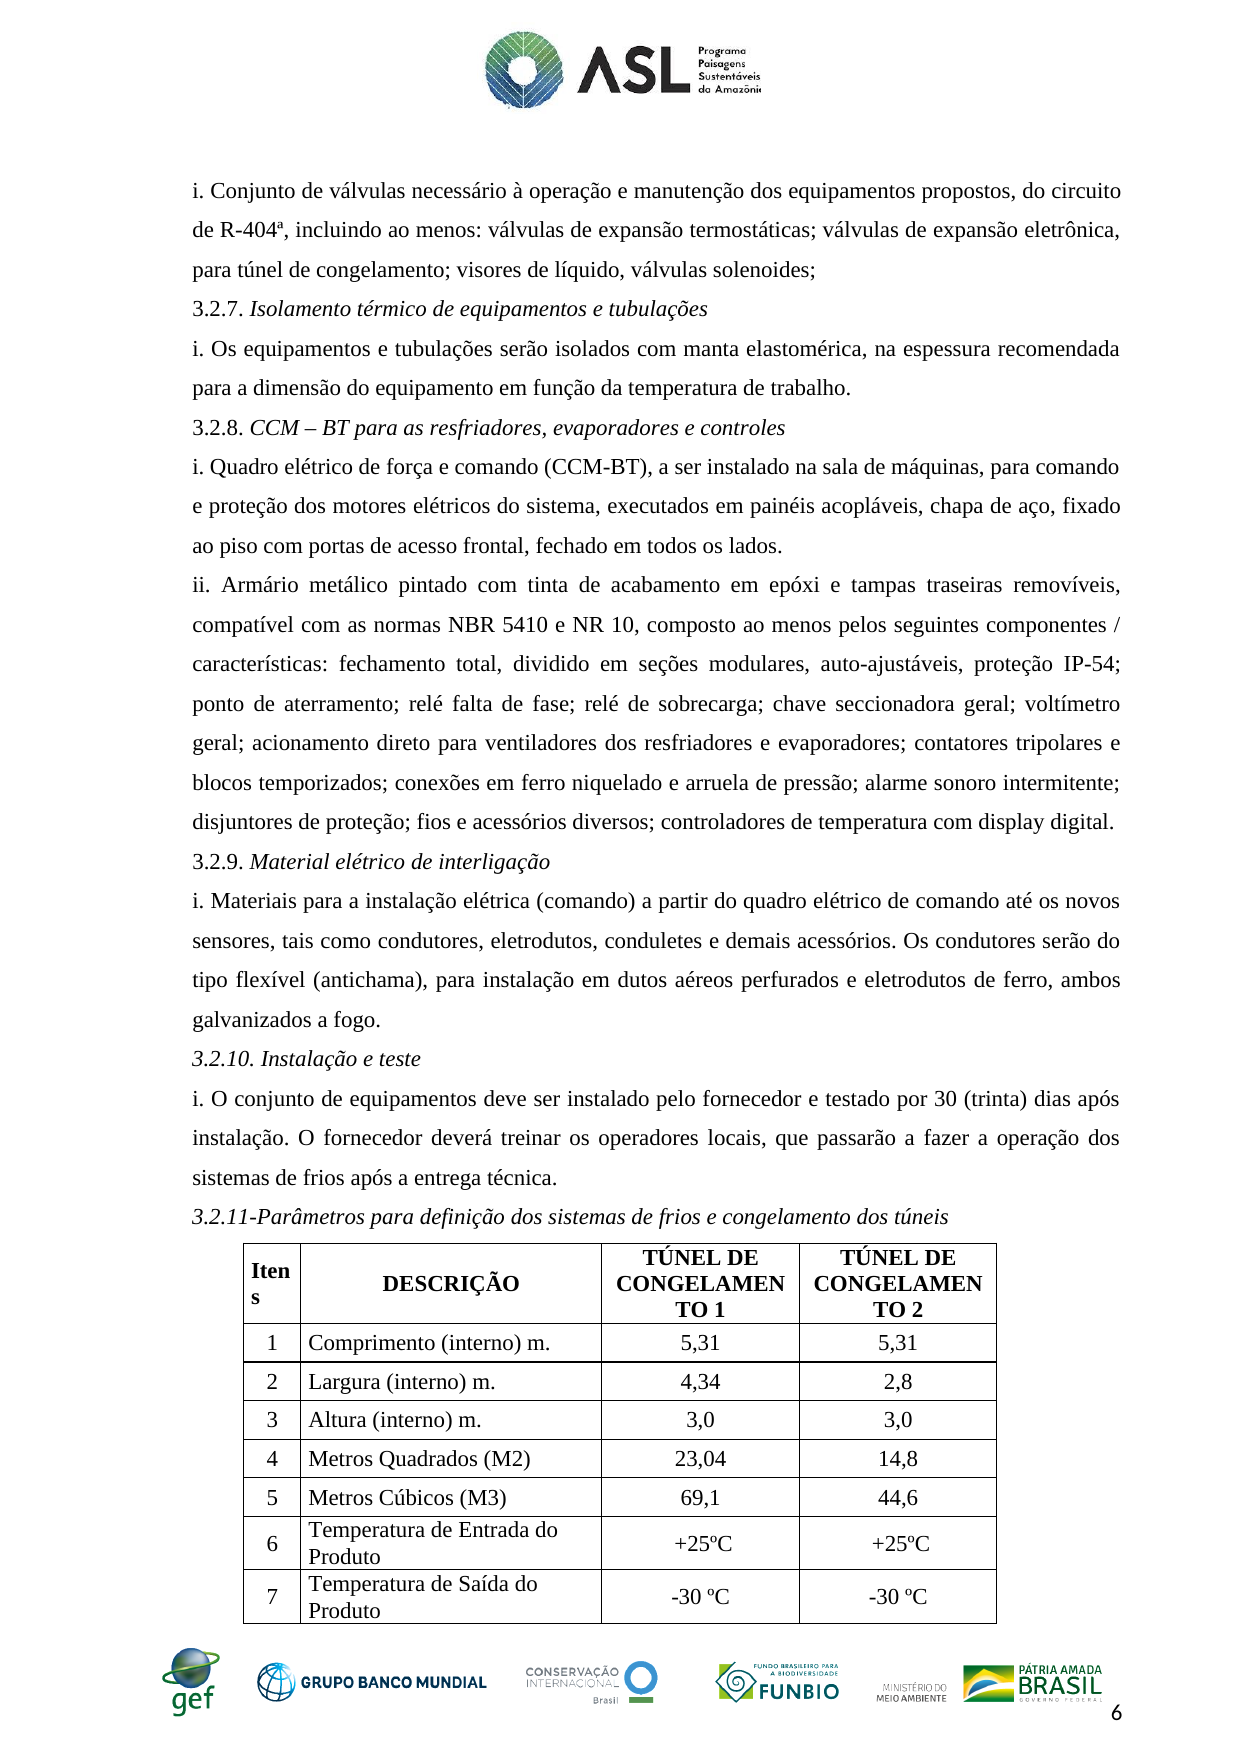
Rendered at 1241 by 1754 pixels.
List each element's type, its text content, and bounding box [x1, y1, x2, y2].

text i. Materiais para a instalação elétrica (comando) a partir do quadro elétrico de comando até os novos sensores, tais como condutores, eletrodutos, conduletes e demais acessórios. Os condutores serão do tipo flexível (antichama), para instalação em dutos aéreos perfurados e eletrodutos de ferro, ambos galvanizados a fogo. [192, 887, 1122, 1032]
table_cell 23,04 [602, 1440, 799, 1477]
table_cell 7 [244, 1570, 300, 1623]
table_cell -30 ºC [602, 1570, 799, 1623]
table_cell 3 [244, 1401, 300, 1438]
table_cell Temperatura de Saída do Produto [301, 1570, 601, 1623]
text 3.2.9. Material elétrico de interligação [192, 848, 1122, 874]
table_header TÚNEL DE CONGELAMENTO 2 [800, 1244, 996, 1323]
picture [476, 22, 761, 114]
table_cell 5 [244, 1478, 300, 1516]
table_cell 3,0 [602, 1401, 799, 1438]
table_cell 4 [244, 1440, 300, 1477]
text i. O conjunto de equipamentos deve ser instalado pelo fornecedor e testado por 30 (trinta) dias após instalação. O fornecedor deverá treinar os operadores locais, que passarão a fazer a operação dos sistemas de frios após a entrega técnica. [192, 1085, 1122, 1190]
text 3.2.7. Isolamento térmico de equipamentos e tubulações [192, 295, 1122, 322]
text 3.2.8. CCM – BT para as resfriadores, evaporadores e controles [192, 414, 1122, 440]
table_cell Largura (interno) m. [301, 1363, 601, 1400]
table_cell Metros Quadrados (M2) [301, 1440, 601, 1477]
table_cell +25ºC [602, 1517, 799, 1569]
table_cell 6 [244, 1517, 300, 1569]
table_cell 5,31 [602, 1324, 799, 1361]
text i. Conjunto de válvulas necessário à operação e manutenção dos equipamentos propostos, do circuito de R-404ª, incluindo ao menos: válvulas de expansão termostáticas; válvulas de expansão eletrônica, para túnel de congelamento; visores de líquido, válvulas solenoides; [192, 177, 1122, 282]
text ii. Armário metálico pintado com tinta de acabamento em epóxi e tampas traseiras removíveis, compatível com as normas NBR 5410 e NR 10, composto ao menos pelos seguintes componentes / características: fechamento total, dividido em seções modulares, auto-ajustáveis, proteção IP-54; ponto de aterramento; relé falta de fase; relé de sobrecarga; chave seccionadora geral; voltímetro geral; acionamento direto para ventiladores dos resfriadores e evaporadores; contatores tripolares e blocos temporizados; conexões em ferro niquelado e arruela de pressão; alarme sonoro intermitente; disjuntores de proteção; fios e acessórios diversos; controladores de temperatura com display digital. [192, 572, 1122, 835]
table_header DESCRIÇÃO [301, 1244, 601, 1323]
table_cell Comprimento (interno) m. [301, 1324, 601, 1361]
table_cell 4,34 [602, 1363, 799, 1400]
table_cell 5,31 [800, 1324, 996, 1361]
table_cell 2,8 [800, 1363, 996, 1400]
table_header TÚNEL DE CONGELAMENTO 1 [602, 1244, 799, 1323]
table_cell Metros Cúbicos (M3) [301, 1478, 601, 1516]
text 3.2.11-Parâmetros para definição dos sistemas de frios e congelamento dos túneis [118, 1203, 1122, 1229]
text 3.2.10. Instalação e teste [118, 1045, 1122, 1072]
table_cell 3,0 [800, 1401, 996, 1438]
table_cell 2 [244, 1363, 300, 1400]
table_cell 14,8 [800, 1440, 996, 1477]
table_cell Temperatura de Entrada do Produto [301, 1517, 601, 1569]
table_cell 44,6 [800, 1478, 996, 1516]
picture [154, 1634, 1111, 1721]
table_cell Altura (interno) m. [301, 1401, 601, 1438]
table_header Itens [244, 1244, 300, 1323]
table_cell 69,1 [602, 1478, 799, 1516]
table_cell 1 [244, 1324, 300, 1361]
text i. Os equipamentos e tubulações serão isolados com manta elastomérica, na espessura recomendada para a dimensão do equipamento em função da temperatura de trabalho. [192, 335, 1122, 401]
table_cell -30 ºC [800, 1570, 996, 1623]
table_cell +25ºC [800, 1517, 996, 1569]
text i. Quadro elétrico de força e comando (CCM-BT), a ser instalado na sala de máquinas, para comando e proteção dos motores elétricos do sistema, executados em painéis acopláveis, chapa de aço, fixado ao piso com portas de acesso frontal, fechado em todos os lados. [192, 453, 1122, 558]
